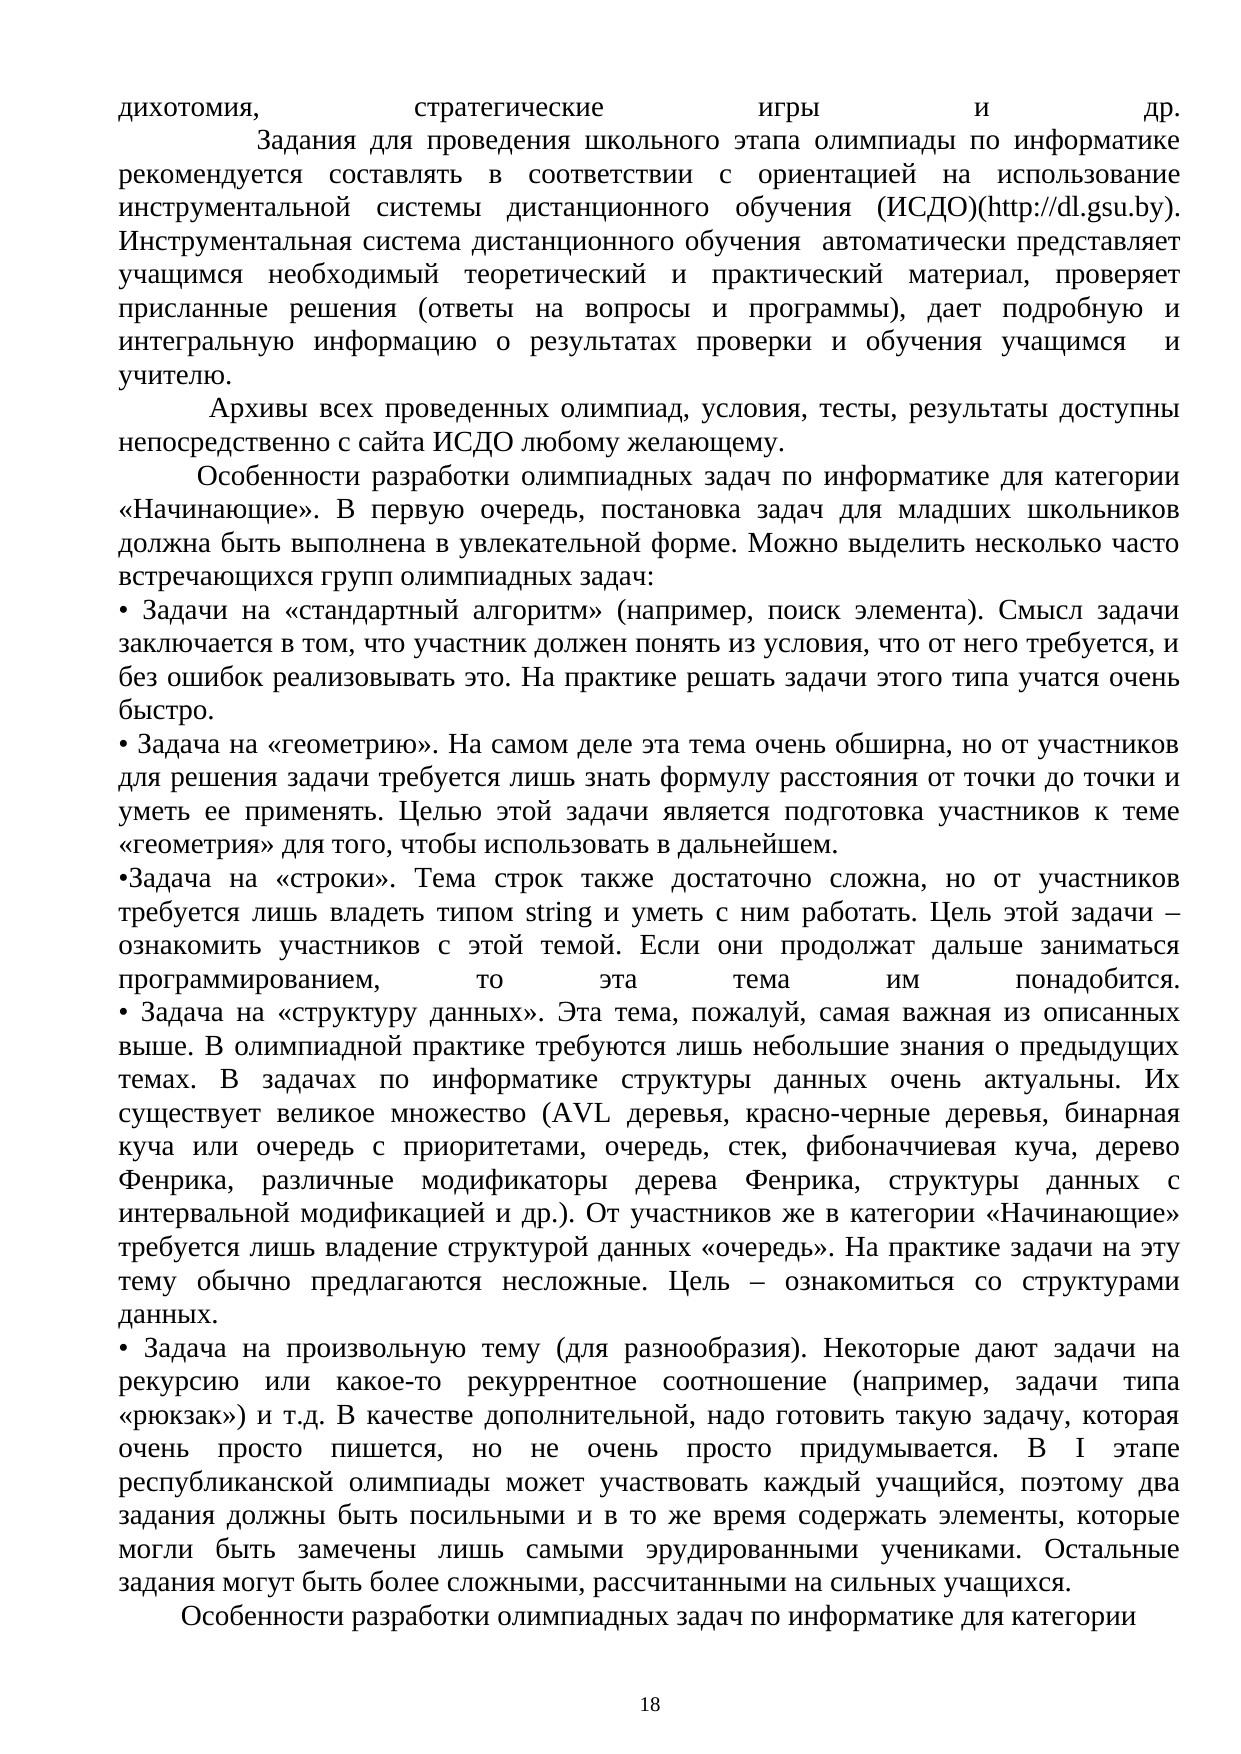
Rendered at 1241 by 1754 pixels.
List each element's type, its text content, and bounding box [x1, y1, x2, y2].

text Особенности разработки олимпиадных задач по информатике для категории «Начинающие». В первую очередь, постановка задач для младших школьников должна быть выполнена в увлекательной форме. Можно выделить несколько часто встречающихся групп олимпиадных задач: [118, 458, 1181, 592]
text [118, 89, 1181, 458]
text • Задачи на «стандартный алгоритм» (например, поиск элемента). Смысл задачи заключается в том, что участник должен понять из условия, что от него требуется, и без ошибок реализовывать это. На практике решать задачи этого типа учатся очень быстро. [118, 592, 1181, 726]
text • Задача на произвольную тему (для разнообразия). Некоторые дают задачи на рекурсию или какое-то рекуррентное соотношение (например, задачи типа «рюкзак») и т.д. В качестве дополнительной, надо готовить такую задачу, которая очень просто пишется, но не очень просто придумывается. В I этапе республиканской олимпиады может участвовать каждый учащийся, поэтому два задания должны быть посильными и в то же время содержать элементы, которые могли быть замечены лишь самыми эрудированными учениками. Остальные задания могут быть более сложными, рассчитанными на сильных учащихся. [118, 1330, 1181, 1598]
text • Задача на «геометрию». На самом деле эта тема очень обширна, но от участников для решения задачи требуется лишь знать формулу расстояния от точки до точки и уметь ее применять. Целью этой задачи является подготовка участников к теме «геометрия» для того, чтобы использовать в дальнейшем. [118, 726, 1181, 860]
text •Задача на «строки». Тема строк также достаточно сложна, но от участников требуется лишь владеть типом string и уметь с ним работать. Цель этой задачи – ознакомить участников с этой темой. Если они продолжат дальше заниматься программированием, то эта тема им понадобится. • Задача на «структуру данных». Эта тема, пожалуй, самая важная из описанных выше. В олимпиадной практике требуются лишь небольшие знания о предыдущих темах. В задачах по информатике структуры данных очень актуальны. Их существует великое множество (AVL деревья, красно-черные деревья, бинарная куча или очередь с приоритетами, очередь, стек, фибоначчиевая куча, дерево Фенрика, различные модификаторы дерева Фенрика, структуры данных с интервальной модификацией и др.). От участников же в категории «Начинающие» требуется лишь владение структурой данных «очередь». На практике задачи на эту тему обычно предлагаются несложные. Цель – ознакомиться со структурами данных. [118, 860, 1181, 1330]
list Особенности разработки олимпиадных задач по информатике для категории [181, 1598, 1181, 1632]
